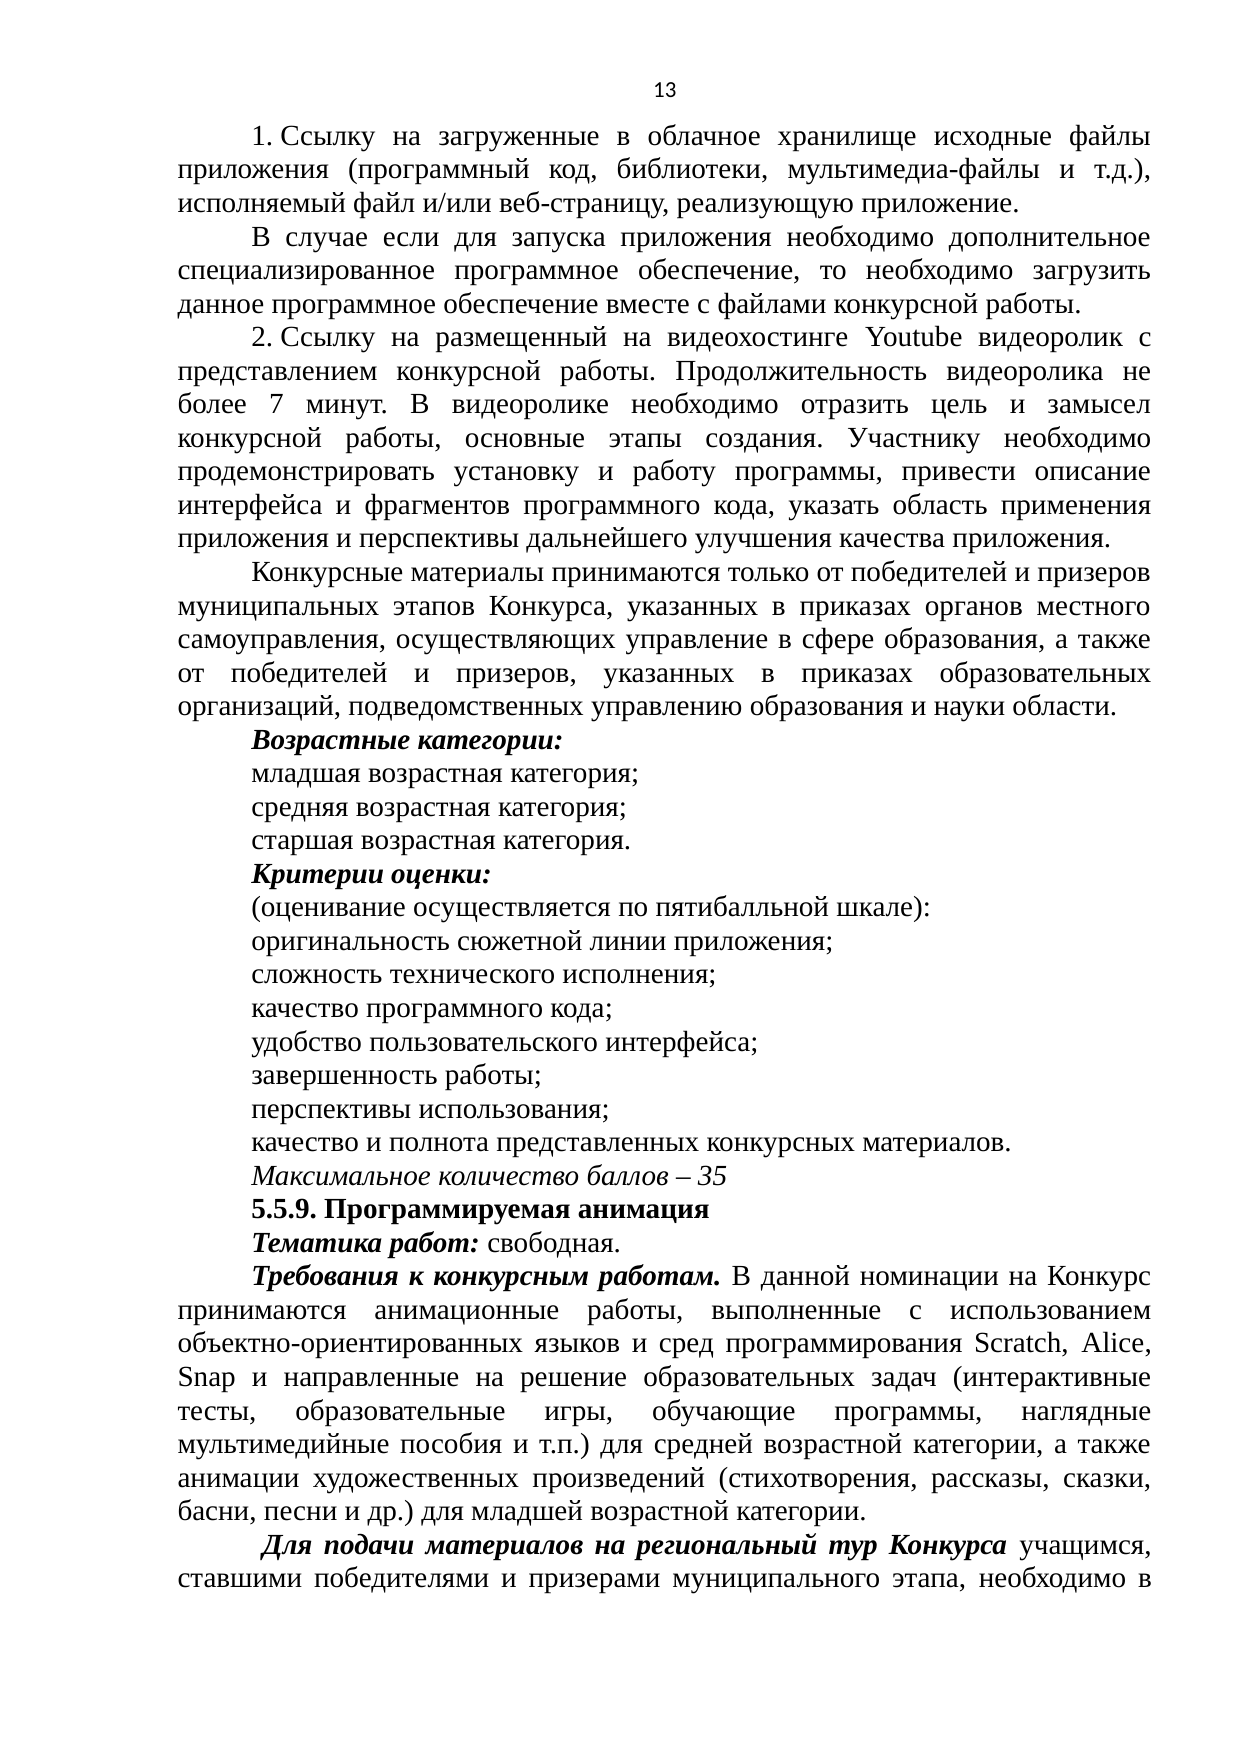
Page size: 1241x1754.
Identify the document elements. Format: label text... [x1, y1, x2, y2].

text сложность технического исполнения; [177, 957, 1152, 990]
text качество программного кода; [177, 990, 1152, 1024]
text Критерии оценки: [177, 856, 1152, 889]
text Тематика работ: свободная. [177, 1225, 1152, 1258]
text (оценивание осуществляется по пятибалльной шкале): [177, 889, 1152, 923]
text 1. Ссылку на загруженные в облачное хранилище исходные файлы приложения (программный код, библиотеки, мультимедиа-файлы и т.д.), исполняемый файл и/или веб-страницу, реализующую приложение. [177, 118, 1152, 219]
text удобство пользовательского интерфейса; [177, 1024, 1152, 1057]
text перспективы использования; [177, 1091, 1152, 1124]
text 5.5.9. Программируемая анимация [177, 1191, 1152, 1225]
text 2. Ссылку на размещенный на видеохостинге Youtube видеоролик с представлением конкурсной работы. Продолжительность видеоролика не более 7 минут. В видеоролике необходимо отразить цель и замысел конкурсной работы, основные этапы создания. Участнику необходимо продемонстрировать установку и работу программы, привести описание интерфейса и фрагментов программного кода, указать область применения приложения и перспективы дальнейшего улучшения качества приложения. [177, 319, 1152, 554]
text В случае если для запуска приложения необходимо дополнительное специализированное программное обеспечение, то необходимо загрузить данное программное обеспечение вместе с файлами конкурсной работы. [177, 219, 1152, 319]
text средняя возрастная категория; [177, 789, 1152, 822]
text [177, 1527, 1152, 1594]
text оригинальность сюжетной линии приложения; [177, 923, 1152, 957]
text качество и полнота представленных конкурсных материалов. [177, 1124, 1152, 1158]
text Возрастные категории: [177, 722, 1152, 755]
text Максимальное количество баллов – 35 [177, 1158, 1152, 1191]
text Требования к конкурсным работам. В данной номинации на Конкурс принимаются анимационные работы, выполненные с использованием объектно-ориентированных языков и сред программирования Scratch, Alice, Snap и направленные на решение образовательных задач (интерактивные тесты, образовательные игры, обучающие программы, наглядные мультимедийные пособия и т.п.) для средней возрастной категории, а также анимации художественных произведений (стихотворения, рассказы, сказки, басни, песни и др.) для младшей возрастной категории. [177, 1258, 1152, 1527]
text старшая возрастная категория. [177, 822, 1152, 856]
text завершенность работы; [177, 1057, 1152, 1091]
text Конкурсные материалы принимаются только от победителей и призеров муниципальных этапов Конкурса, указанных в приказах органов местного самоуправления, осуществляющих управление в сфере образования, а также от победителей и призеров, указанных в приказах образовательных организаций, подведомственных управлению образования и науки области. [177, 554, 1152, 722]
text младшая возрастная категория; [177, 755, 1152, 789]
